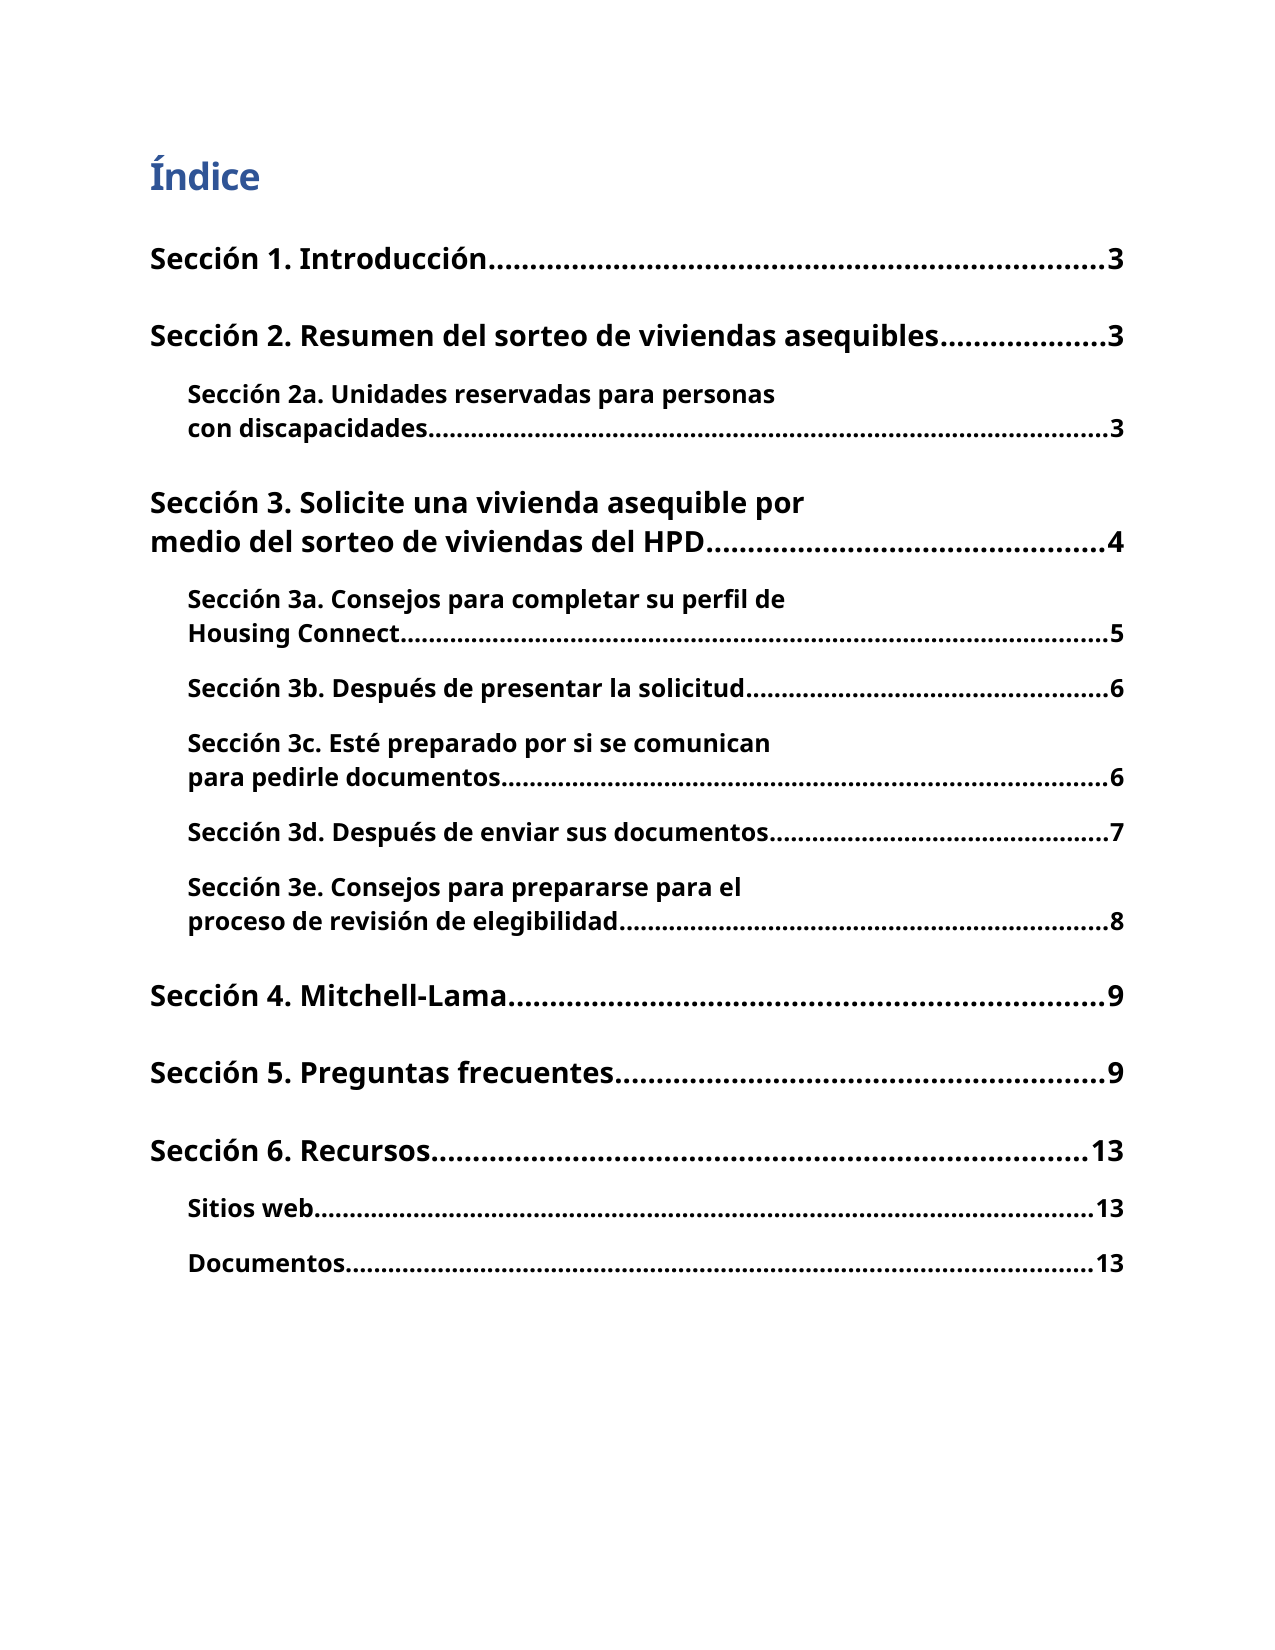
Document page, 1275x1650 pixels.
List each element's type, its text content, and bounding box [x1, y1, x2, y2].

title Índice [150, 150, 1125, 201]
